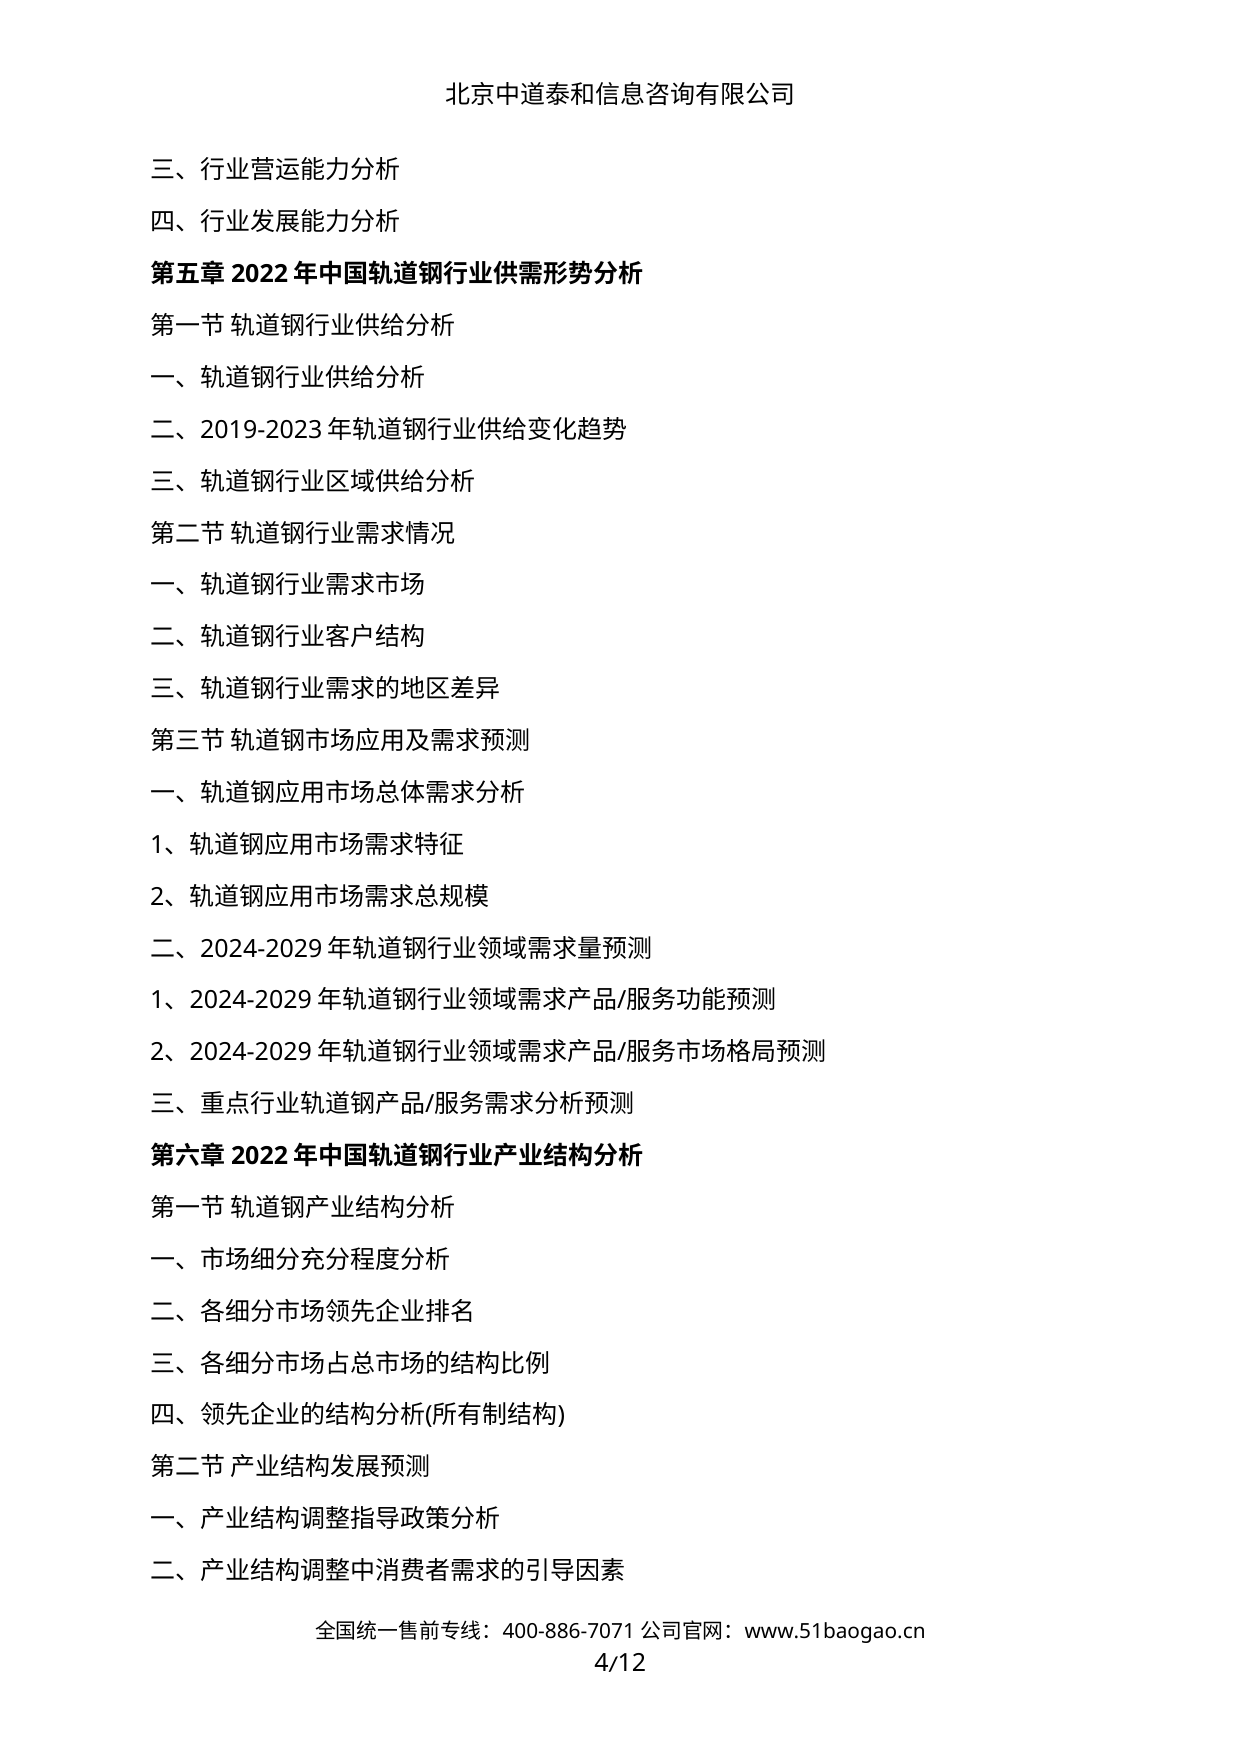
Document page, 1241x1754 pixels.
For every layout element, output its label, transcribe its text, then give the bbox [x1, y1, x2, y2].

text 三、轨道钢行业区域供给分析 [150, 461, 1090, 497]
text 三、轨道钢行业需求的地区差异 [150, 669, 1090, 705]
text 四、行业发展能力分析 [150, 202, 1090, 238]
text 第六章 2022年中国轨道钢行业产业结构分析 [150, 1136, 1090, 1172]
text 一、产业结构调整指导政策分析 [150, 1499, 1090, 1535]
text 三、行业营运能力分析 [150, 150, 1090, 186]
text 2、轨道钢应用市场需求总规模 [150, 876, 1090, 912]
text 1、轨道钢应用市场需求特征 [150, 824, 1090, 861]
text 第二节 轨道钢行业需求情况 [150, 513, 1090, 549]
text 第五章 2022年中国轨道钢行业供需形势分析 [150, 254, 1090, 290]
text 四、领先企业的结构分析(所有制结构) [150, 1395, 1090, 1431]
text 一、轨道钢应用市场总体需求分析 [150, 772, 1090, 809]
text 二、各细分市场领先企业排名 [150, 1291, 1090, 1327]
text 二、2024-2029年轨道钢行业领域需求量预测 [150, 928, 1090, 964]
text 2、2024-2029年轨道钢行业领域需求产品/服务市场格局预测 [150, 1032, 1090, 1068]
text 二、产业结构调整中消费者需求的引导因素 [150, 1551, 1090, 1587]
text 三、重点行业轨道钢产品/服务需求分析预测 [150, 1084, 1090, 1120]
text 第二节 产业结构发展预测 [150, 1447, 1090, 1483]
text 一、市场细分充分程度分析 [150, 1239, 1090, 1276]
text 二、轨道钢行业客户结构 [150, 617, 1090, 653]
text 1、2024-2029年轨道钢行业领域需求产品/服务功能预测 [150, 980, 1090, 1016]
text 二、2019-2023年轨道钢行业供给变化趋势 [150, 409, 1090, 446]
text 第一节 轨道钢产业结构分析 [150, 1187, 1090, 1224]
text 一、轨道钢行业需求市场 [150, 565, 1090, 601]
text 三、各细分市场占总市场的结构比例 [150, 1343, 1090, 1379]
text 第三节 轨道钢市场应用及需求预测 [150, 721, 1090, 757]
text 第一节 轨道钢行业供给分析 [150, 306, 1090, 342]
text 一、轨道钢行业供给分析 [150, 357, 1090, 394]
